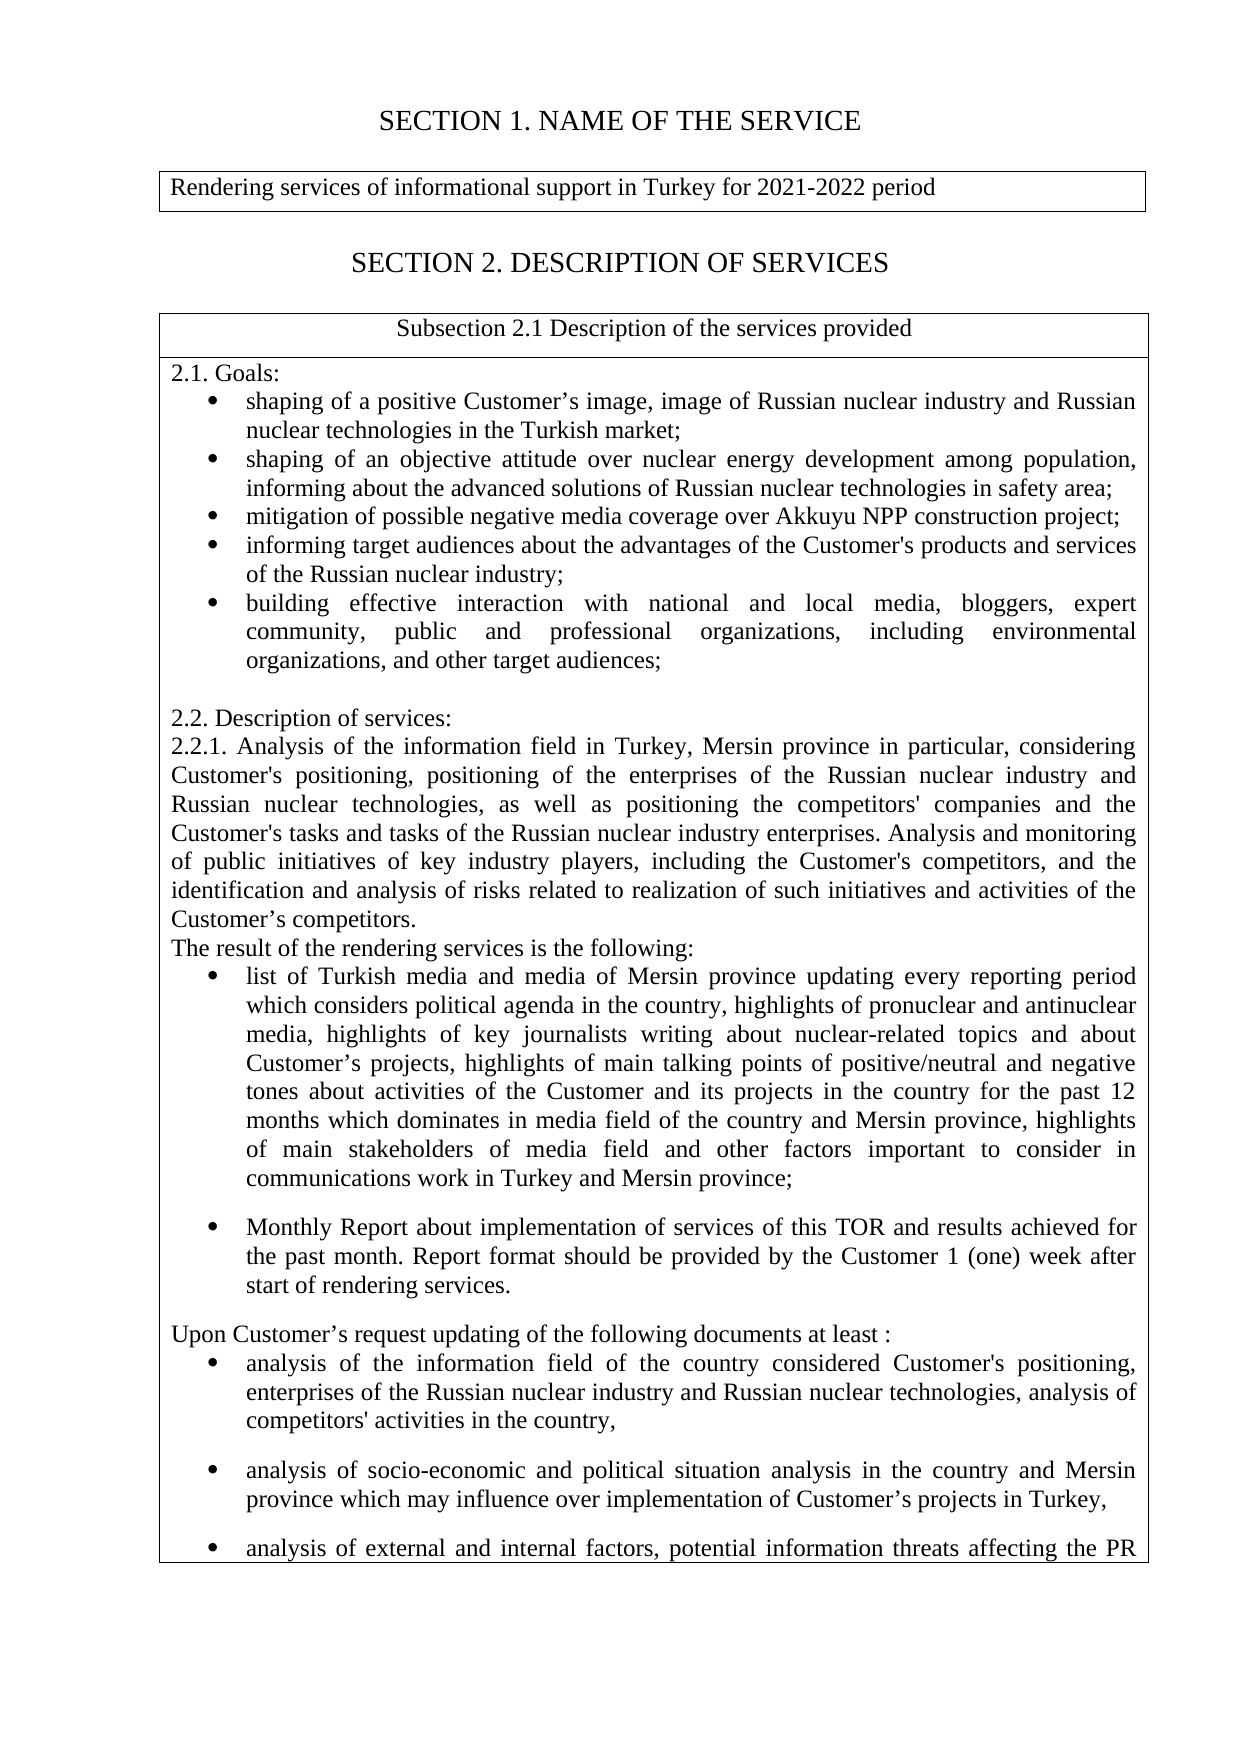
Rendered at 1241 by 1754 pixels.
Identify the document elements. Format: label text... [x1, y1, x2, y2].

table_header Subsection 2.1 Description of the services provided [160, 314, 1148, 357]
table_header Rendering services of informational support in Turkey for 2021-2022 period [160, 172, 1145, 211]
text SECTION 1. NAME OF THE SERVICE [148, 103, 1092, 137]
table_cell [160, 358, 1148, 1562]
text SECTION 2. DESCRIPTION OF SERVICES [148, 245, 1092, 279]
